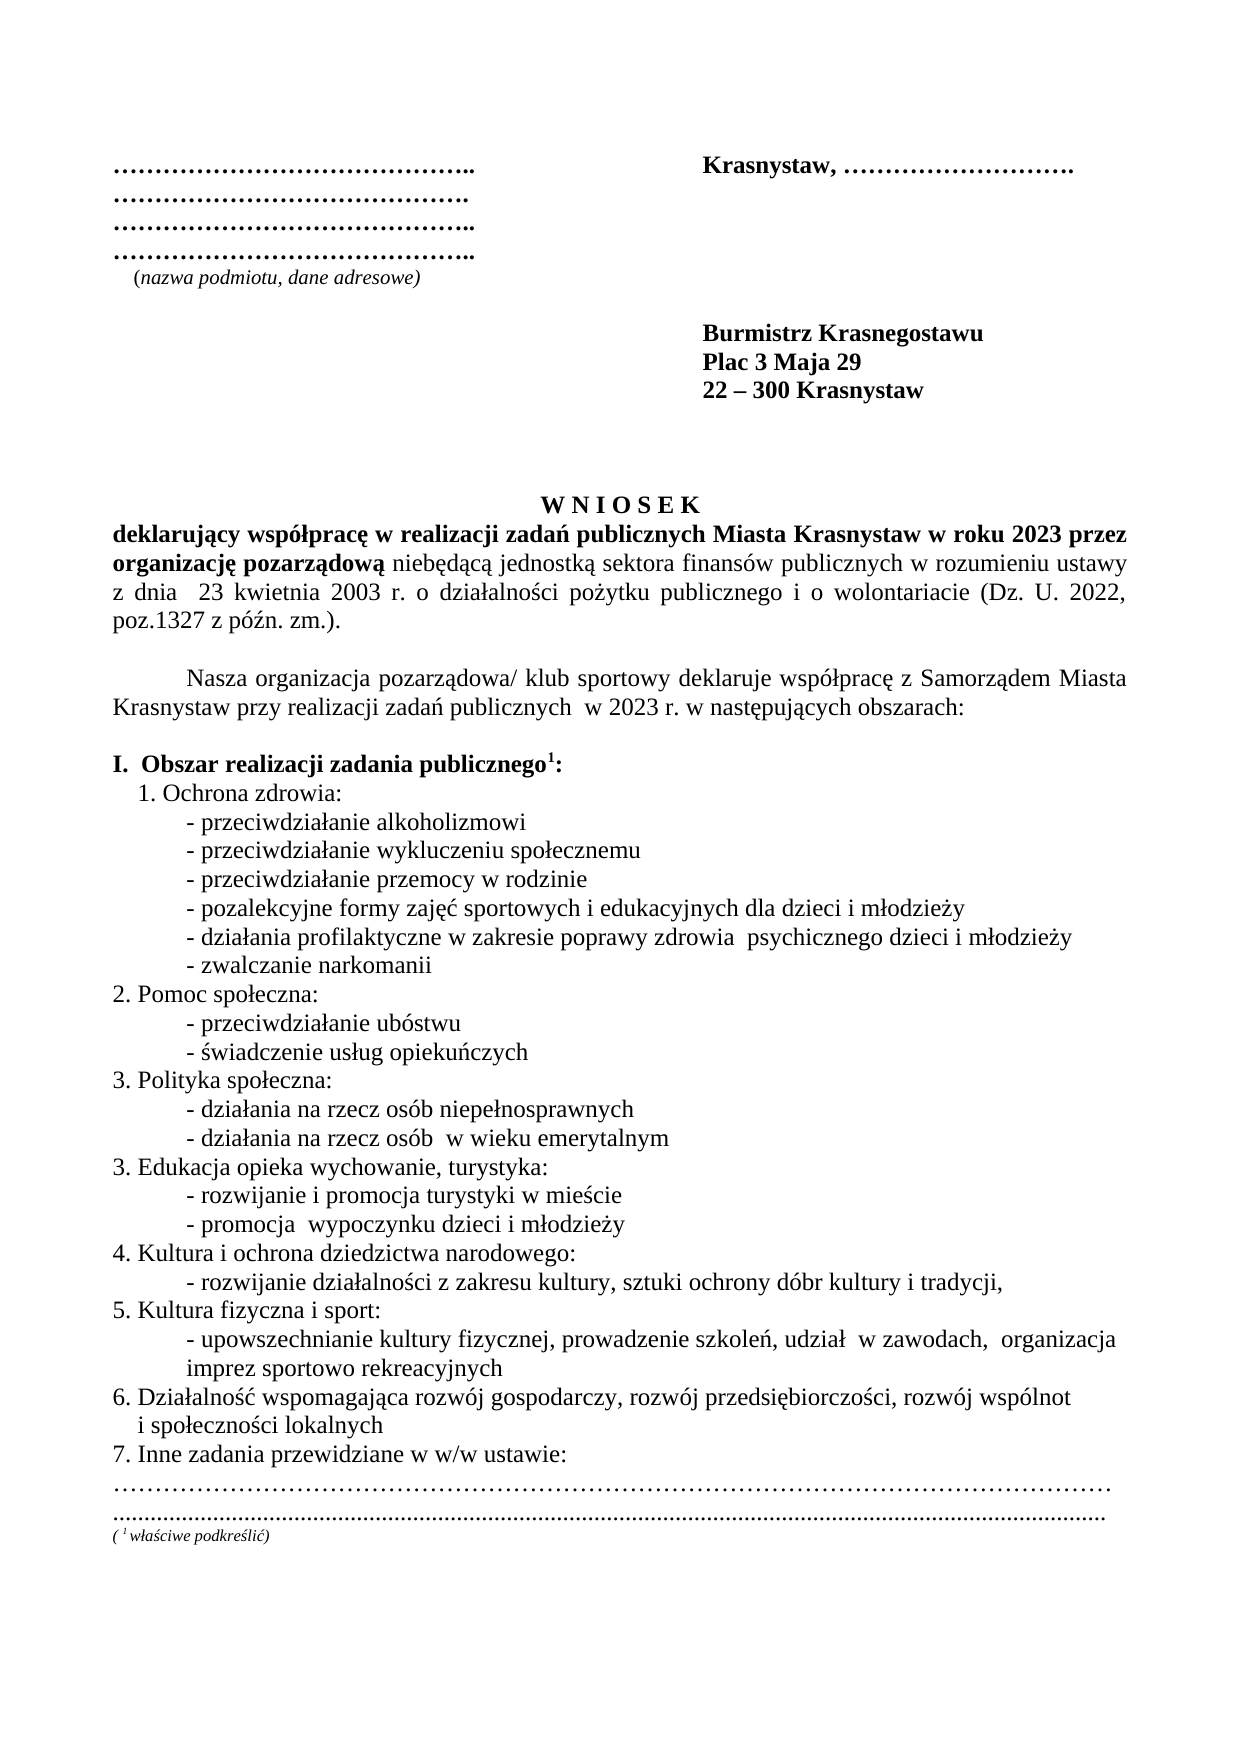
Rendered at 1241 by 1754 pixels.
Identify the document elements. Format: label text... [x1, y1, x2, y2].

text (nazwa podmiotu, dane adresowe) [112, 265, 1128, 289]
text - przeciwdziałanie ubóstwu [112, 1008, 1128, 1037]
text - rozwijanie i promocja turystyki w mieście [112, 1180, 1128, 1209]
text - rozwijanie działalności z zakresu kultury, sztuki ochrony dóbr kultury i tradycji, [112, 1267, 1128, 1295]
text Plac 3 Maja 29 [112, 347, 1128, 375]
text deklarujący współpracę w realizacji zadań publicznych Miasta Krasnystaw w roku 2023 przez organizację pozarządową niebędącą jednostką sektora finansów publicznych w rozumieniu ustawy z dnia 23 kwietnia 2003 r. o działalności pożytku publicznego i o wolontariacie (Dz. U. 2022, poz.1327 z późn. zm.). [112, 519, 1128, 634]
text - upowszechnianie kultury fizycznej, prowadzenie szkoleń, udział w zawodach, organizacja imprez sportowo rekreacyjnych [186, 1324, 1128, 1382]
text - przeciwdziałanie wykluczeniu społecznemu [112, 835, 1128, 864]
text …………………………………….. Krasnystaw, ………………………. [112, 150, 1128, 179]
text ( 1 właściwe podkreślić) [112, 1525, 1128, 1544]
text - działania profilaktyczne w zakresie poprawy zdrowia psychicznego dzieci i młodzieży [112, 922, 1128, 950]
text - pozalekcyjne formy zajęć sportowych i edukacyjnych dla dzieci i młodzieży [112, 893, 1128, 922]
text 5. Kultura fizyczna i sport: [112, 1295, 1128, 1324]
text …………………………………….. [112, 236, 1128, 265]
text 3. Polityka społeczna: [112, 1065, 1128, 1094]
text - świadczenie usług opiekuńczych [112, 1037, 1128, 1065]
text - promocja wypoczynku dzieci i młodzieży [112, 1209, 1128, 1238]
text 2. Pomoc społeczna: [112, 979, 1128, 1008]
text - działania na rzecz osób w wieku emerytalnym [112, 1123, 1128, 1152]
text W N I O S E K [112, 490, 1128, 519]
text - działania na rzecz osób niepełnosprawnych [112, 1094, 1128, 1123]
text 7. Inne zadania przewidziane w w/w ustawie: ………………………………………………………………………………………………………… ............................................................................................................................................................... [112, 1439, 1128, 1525]
text 3. Edukacja opieka wychowanie, turystyka: [112, 1152, 1128, 1180]
text - zwalczanie narkomanii [112, 950, 1128, 979]
text Nasza organizacja pozarządowa/ klub sportowy deklaruje współpracę z Samorządem Miasta Krasnystaw przy realizacji zadań publicznych w 2023 r. w następujących obszarach: [112, 663, 1128, 720]
text ……………………………………. [112, 179, 1128, 207]
text I. Obszar realizacji zadania publicznego1: [112, 749, 1128, 778]
text - przeciwdziałanie przemocy w rodzinie [112, 864, 1128, 893]
text Burmistrz Krasnegostawu [112, 318, 1128, 347]
text …………………………………….. [112, 207, 1128, 236]
text 1. Ochrona zdrowia: [112, 778, 1128, 807]
text 22 – 300 Krasnystaw [112, 375, 1128, 404]
text - przeciwdziałanie alkoholizmowi [112, 807, 1128, 835]
text 4. Kultura i ochrona dziedzictwa narodowego: [112, 1238, 1128, 1267]
text 6. Działalność wspomagająca rozwój gospodarczy, rozwój przedsiębiorczości, rozwój wspólnot i społeczności lokalnych [112, 1382, 1128, 1439]
